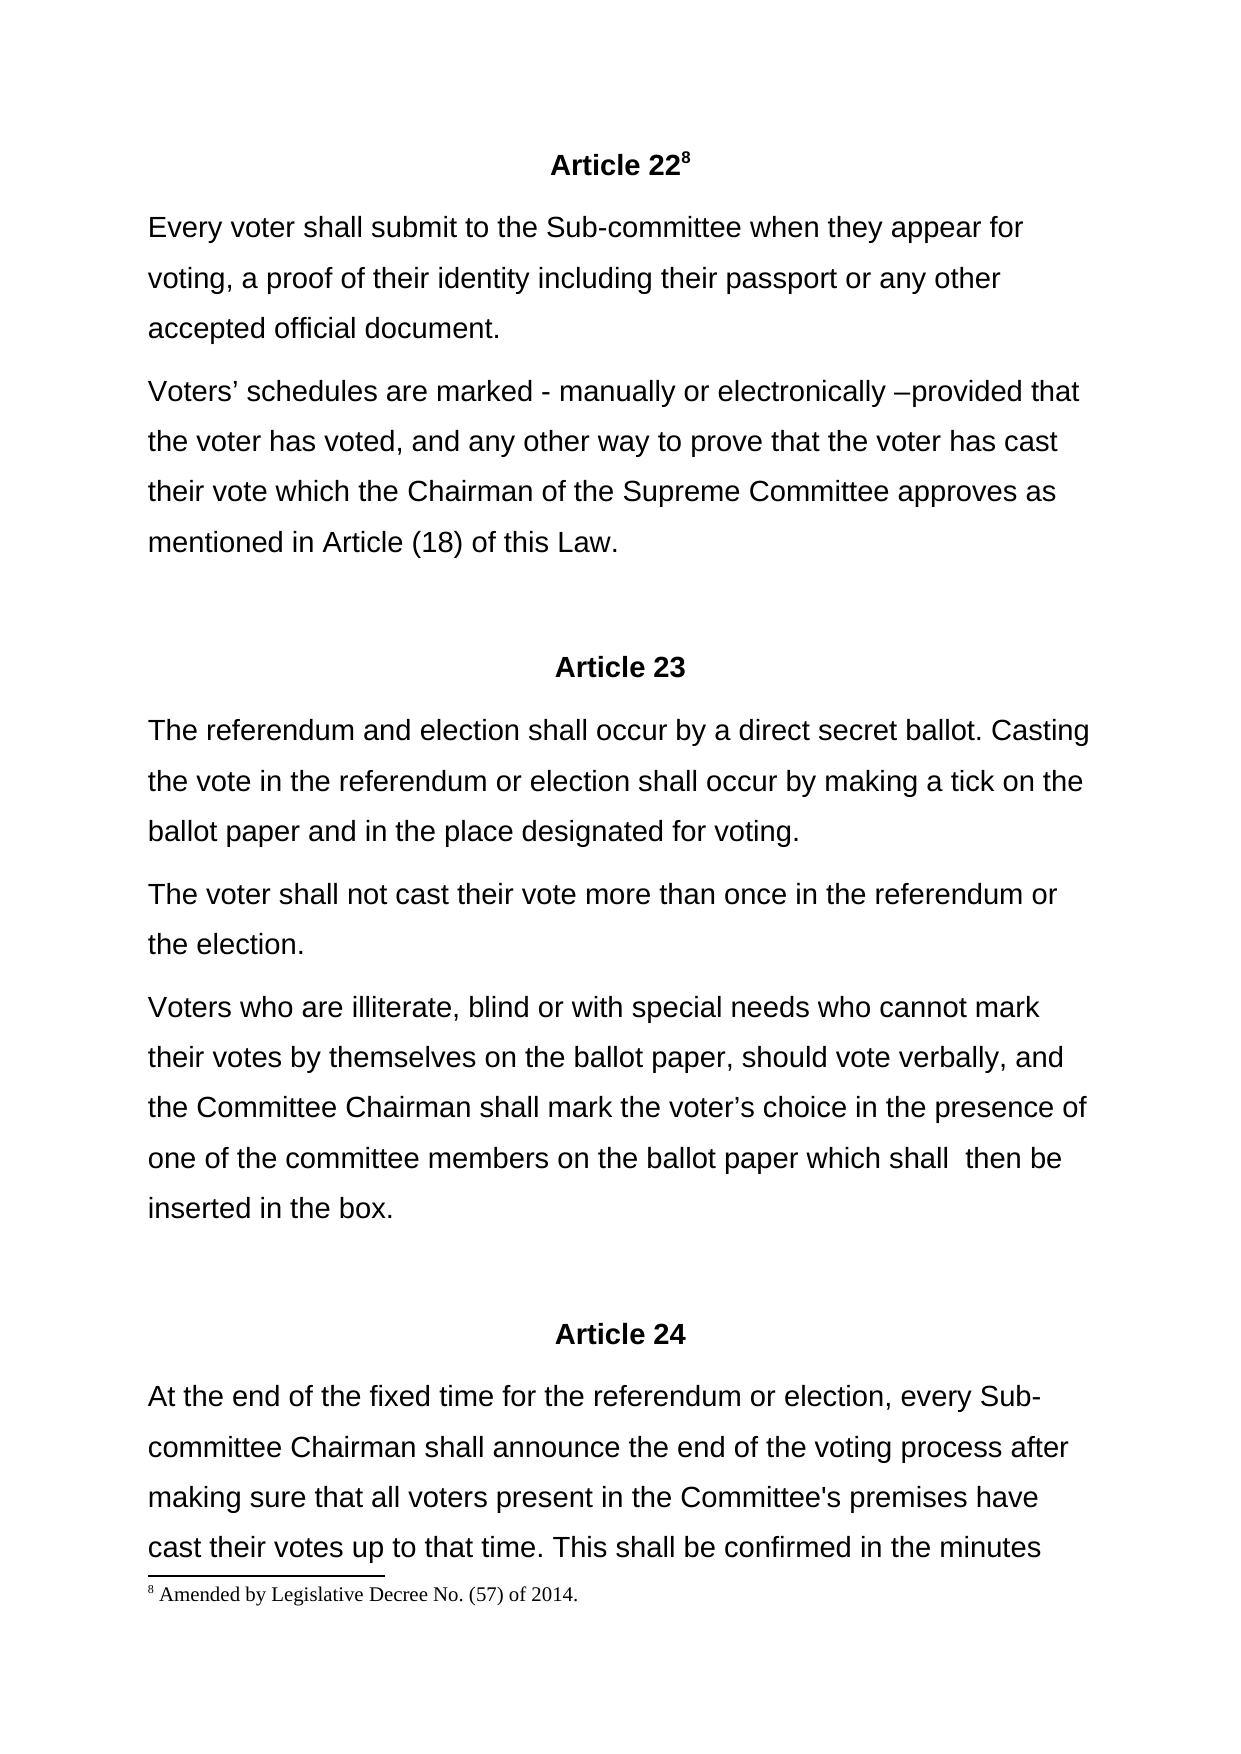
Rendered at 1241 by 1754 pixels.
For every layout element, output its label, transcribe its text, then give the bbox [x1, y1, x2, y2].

text Voters who are illiterate, blind or with special needs who cannot mark their votes by themselves on the ballot paper, should vote verbally, and the Committee Chairman shall mark the voter’s choice in the presence of one of the committee members on the ballot paper which shall then be inserted in the box. [148, 990, 1093, 1224]
text The voter shall not cast their vote more than once in the referendum or the election. [148, 877, 1093, 961]
text Voters’ schedules are marked - manually or electronically –provided that the voter has voted, and any other way to prove that the voter has cast their vote which the Chairman of the Supreme Committee approves as mentioned in Article (18) of this Law. [148, 374, 1093, 558]
text Article 23 [148, 650, 1093, 684]
text Every voter shall submit to the Sub-committee when they appear for voting, a proof of their identity including their passport or any other accepted official document. [148, 210, 1093, 344]
text Article 22 [148, 148, 1093, 181]
text The referendum and election shall occur by a direct secret ballot. Casting the vote in the referendum or election shall occur by making a tick on the ballot paper and in the place designated for voting. [148, 713, 1093, 847]
text Article 24 [148, 1317, 1093, 1350]
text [148, 1379, 1093, 1564]
